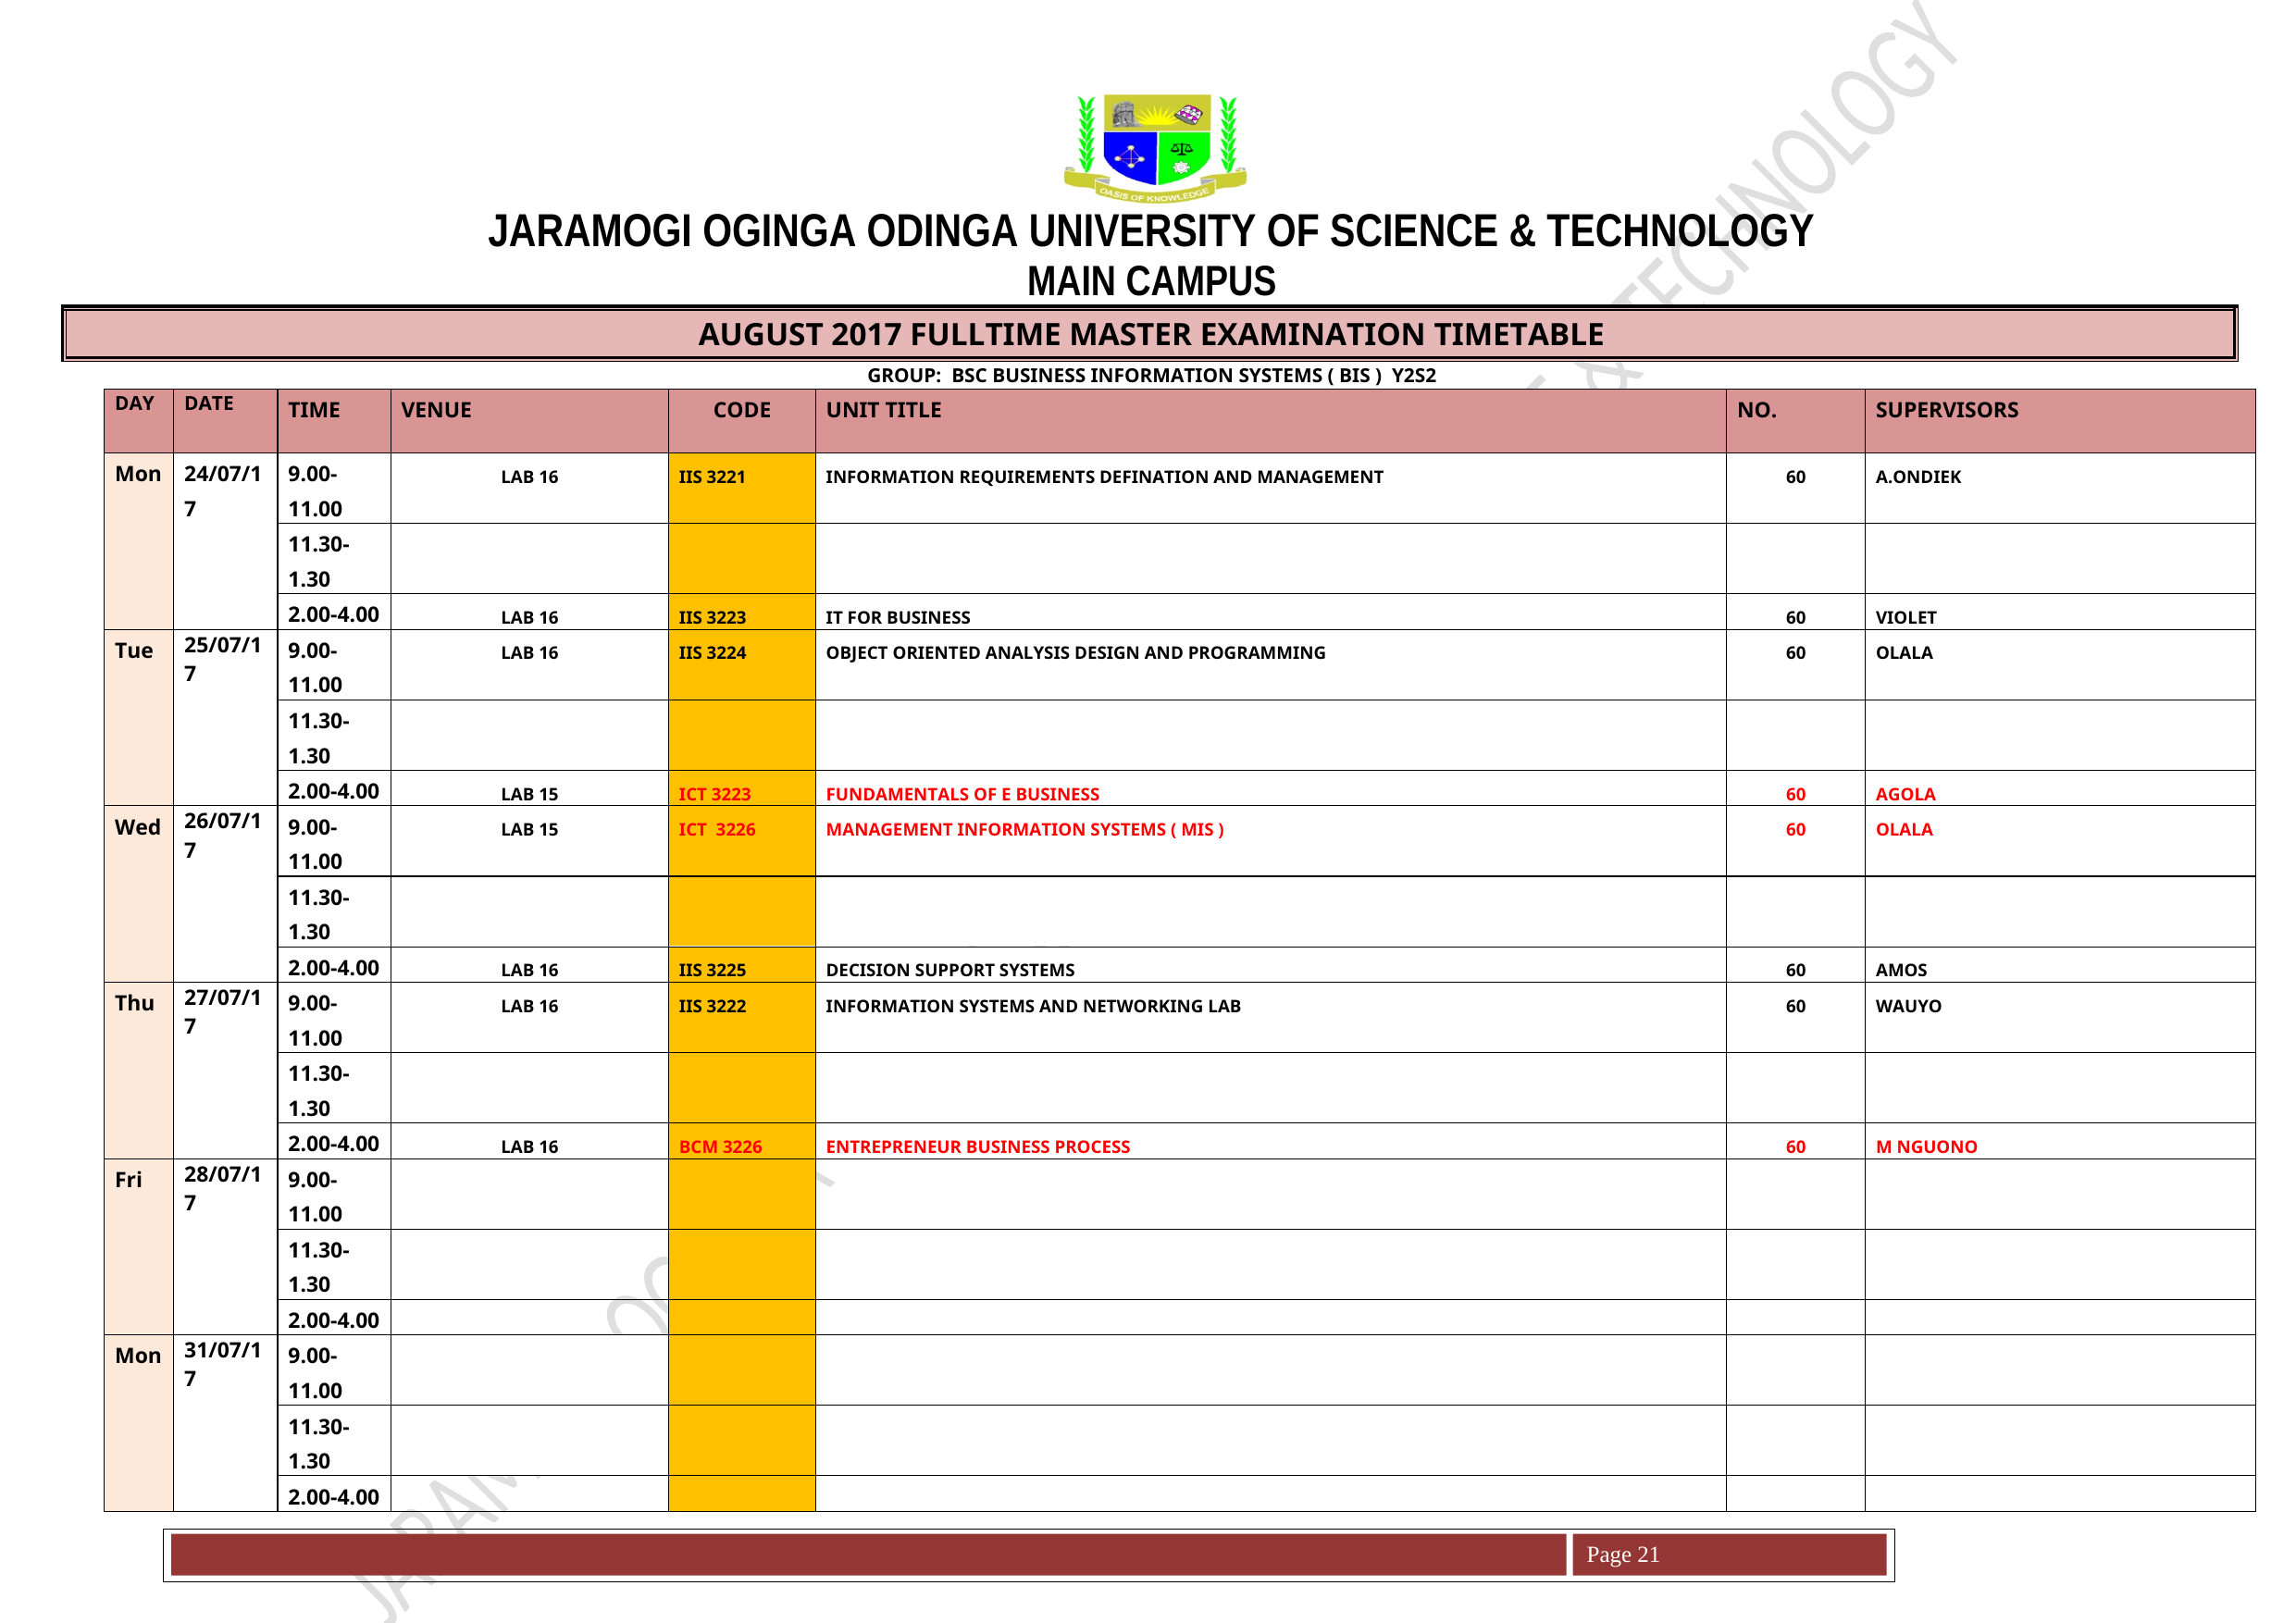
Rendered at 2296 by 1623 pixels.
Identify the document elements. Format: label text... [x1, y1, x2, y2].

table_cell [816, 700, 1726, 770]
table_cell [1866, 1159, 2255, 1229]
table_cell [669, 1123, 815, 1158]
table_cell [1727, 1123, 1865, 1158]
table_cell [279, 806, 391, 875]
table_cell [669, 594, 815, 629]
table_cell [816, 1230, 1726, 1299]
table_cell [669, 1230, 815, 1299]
text JARAMOGI OGINGA ODINGA UNIVERSITY OF SCIENCE & TECHNOLOGY [78, 203, 2226, 256]
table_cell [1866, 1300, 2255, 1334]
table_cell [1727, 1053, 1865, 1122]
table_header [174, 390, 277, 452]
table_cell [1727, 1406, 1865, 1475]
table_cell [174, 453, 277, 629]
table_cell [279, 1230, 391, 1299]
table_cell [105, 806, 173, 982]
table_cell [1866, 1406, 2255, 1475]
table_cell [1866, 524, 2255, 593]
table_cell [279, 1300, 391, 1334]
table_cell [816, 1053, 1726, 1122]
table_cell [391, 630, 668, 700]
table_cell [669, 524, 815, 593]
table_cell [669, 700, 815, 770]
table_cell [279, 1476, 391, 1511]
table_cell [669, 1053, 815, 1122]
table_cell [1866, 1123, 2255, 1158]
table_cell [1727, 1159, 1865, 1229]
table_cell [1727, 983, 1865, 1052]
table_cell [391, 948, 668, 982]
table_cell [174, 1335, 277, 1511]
picture [1063, 94, 1254, 204]
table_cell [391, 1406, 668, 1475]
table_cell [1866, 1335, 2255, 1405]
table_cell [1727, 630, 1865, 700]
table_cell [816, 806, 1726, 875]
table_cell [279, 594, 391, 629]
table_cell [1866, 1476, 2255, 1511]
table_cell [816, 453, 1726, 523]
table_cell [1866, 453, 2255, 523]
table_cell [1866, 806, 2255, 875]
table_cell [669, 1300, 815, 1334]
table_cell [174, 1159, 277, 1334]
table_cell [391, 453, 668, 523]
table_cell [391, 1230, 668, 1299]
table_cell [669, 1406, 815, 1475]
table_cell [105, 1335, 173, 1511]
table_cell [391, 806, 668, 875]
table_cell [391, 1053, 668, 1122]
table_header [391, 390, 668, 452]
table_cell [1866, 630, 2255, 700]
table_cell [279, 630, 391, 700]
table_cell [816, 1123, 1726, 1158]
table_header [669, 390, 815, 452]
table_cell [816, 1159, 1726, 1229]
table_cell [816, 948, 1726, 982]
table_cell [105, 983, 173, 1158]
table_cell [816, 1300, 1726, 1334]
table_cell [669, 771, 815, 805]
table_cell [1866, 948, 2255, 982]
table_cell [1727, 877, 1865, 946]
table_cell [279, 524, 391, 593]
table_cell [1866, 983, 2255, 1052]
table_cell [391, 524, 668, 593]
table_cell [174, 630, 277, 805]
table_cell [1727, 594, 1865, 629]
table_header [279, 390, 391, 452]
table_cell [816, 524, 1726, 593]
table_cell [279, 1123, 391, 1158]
text AUGUST 2017 FULLTIME MASTER EXAMINATION TIMETABLE [67, 311, 2233, 356]
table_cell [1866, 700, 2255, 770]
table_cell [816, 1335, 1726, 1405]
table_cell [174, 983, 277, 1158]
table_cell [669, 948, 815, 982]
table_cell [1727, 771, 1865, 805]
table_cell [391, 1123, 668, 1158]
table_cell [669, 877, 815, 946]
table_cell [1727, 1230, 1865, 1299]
text MAIN CAMPUS [78, 256, 2226, 304]
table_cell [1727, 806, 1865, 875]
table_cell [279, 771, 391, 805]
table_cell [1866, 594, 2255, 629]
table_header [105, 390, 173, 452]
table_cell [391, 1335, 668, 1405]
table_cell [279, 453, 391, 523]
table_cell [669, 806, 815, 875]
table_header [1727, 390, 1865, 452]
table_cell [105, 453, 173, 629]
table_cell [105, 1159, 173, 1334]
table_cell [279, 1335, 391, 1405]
text GROUP: BSC BUSINESS INFORMATION SYSTEMS ( BIS ) Y2S2 [78, 362, 2226, 389]
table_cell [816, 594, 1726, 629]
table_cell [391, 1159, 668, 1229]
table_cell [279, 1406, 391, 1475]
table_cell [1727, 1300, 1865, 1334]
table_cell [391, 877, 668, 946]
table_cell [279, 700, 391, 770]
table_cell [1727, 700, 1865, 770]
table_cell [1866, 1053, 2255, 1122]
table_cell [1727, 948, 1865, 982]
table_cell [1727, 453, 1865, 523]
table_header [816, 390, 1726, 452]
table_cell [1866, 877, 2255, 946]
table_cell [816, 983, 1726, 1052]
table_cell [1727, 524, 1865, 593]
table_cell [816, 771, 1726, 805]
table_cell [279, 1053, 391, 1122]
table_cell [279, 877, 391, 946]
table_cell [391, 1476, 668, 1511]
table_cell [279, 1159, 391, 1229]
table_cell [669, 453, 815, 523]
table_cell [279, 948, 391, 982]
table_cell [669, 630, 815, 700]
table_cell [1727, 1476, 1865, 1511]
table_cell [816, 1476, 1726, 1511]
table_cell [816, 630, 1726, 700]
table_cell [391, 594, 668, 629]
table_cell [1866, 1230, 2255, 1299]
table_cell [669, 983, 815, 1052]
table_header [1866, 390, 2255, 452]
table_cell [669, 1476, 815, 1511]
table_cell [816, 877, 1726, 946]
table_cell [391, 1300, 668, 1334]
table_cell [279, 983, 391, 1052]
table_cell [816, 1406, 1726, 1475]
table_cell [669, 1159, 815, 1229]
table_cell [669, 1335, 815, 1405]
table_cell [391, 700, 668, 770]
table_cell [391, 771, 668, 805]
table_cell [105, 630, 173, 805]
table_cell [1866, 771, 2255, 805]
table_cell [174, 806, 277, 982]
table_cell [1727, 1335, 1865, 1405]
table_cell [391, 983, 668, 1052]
